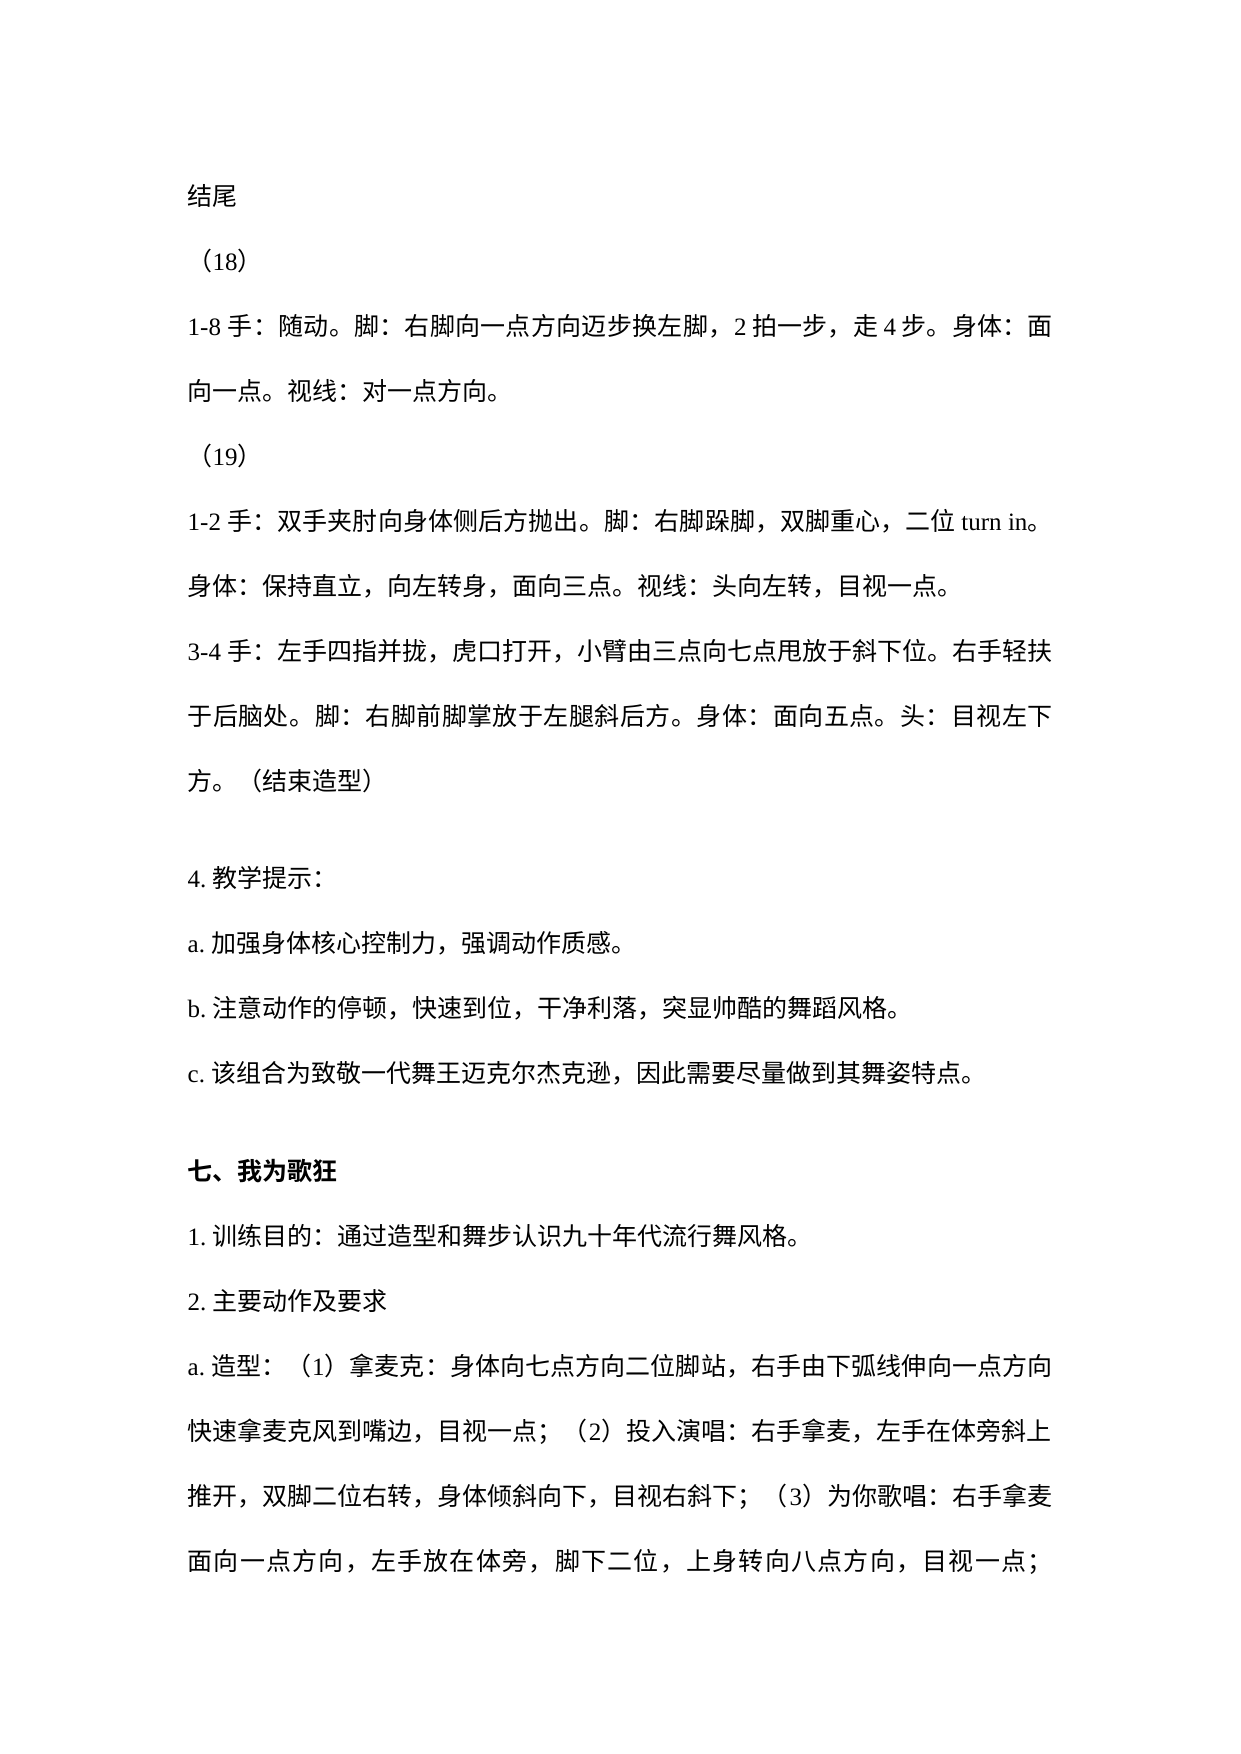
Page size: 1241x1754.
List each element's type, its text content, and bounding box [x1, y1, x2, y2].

text 1. 训练目的：通过造型和舞步认识九十年代流行舞风格。 [187, 1202, 1053, 1267]
text （18） [187, 227, 1053, 292]
text c. 该组合为致敬一代舞王迈克尔杰克逊，因此需要尽量做到其舞姿特点。 [187, 1039, 1053, 1104]
list 我为歌狂 [187, 1137, 1053, 1202]
text 4. 教学提示： [187, 844, 1053, 909]
text 1-2 手：双手夹肘向身体侧后方抛出。脚：右脚跺脚，双脚重心，二位turn in。身体：保持直立，向左转身，面向三点。视线：头向左转，目视一点。 [187, 487, 1053, 617]
text 结尾 [187, 162, 1053, 227]
text a. 加强身体核心控制力，强调动作质感。 [187, 909, 1053, 974]
text （19） [187, 422, 1053, 487]
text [187, 1332, 1053, 1592]
text b. 注意动作的停顿，快速到位，干净利落，突显帅酷的舞蹈风格。 [187, 974, 1053, 1039]
text 1-8 手：随动。脚：右脚向一点方向迈步换左脚，2拍一步，走4步。身体：面向一点。视线：对一点方向。 [187, 292, 1053, 422]
text 3-4 手：左手四指并拢，虎口打开，小臂由三点向七点甩放于斜下位。右手轻扶于后脑处。脚：右脚前脚掌放于左腿斜后方。身体：面向五点。头：目视左下方。（结束造型） [187, 617, 1053, 812]
text 2. 主要动作及要求 [187, 1267, 1053, 1332]
